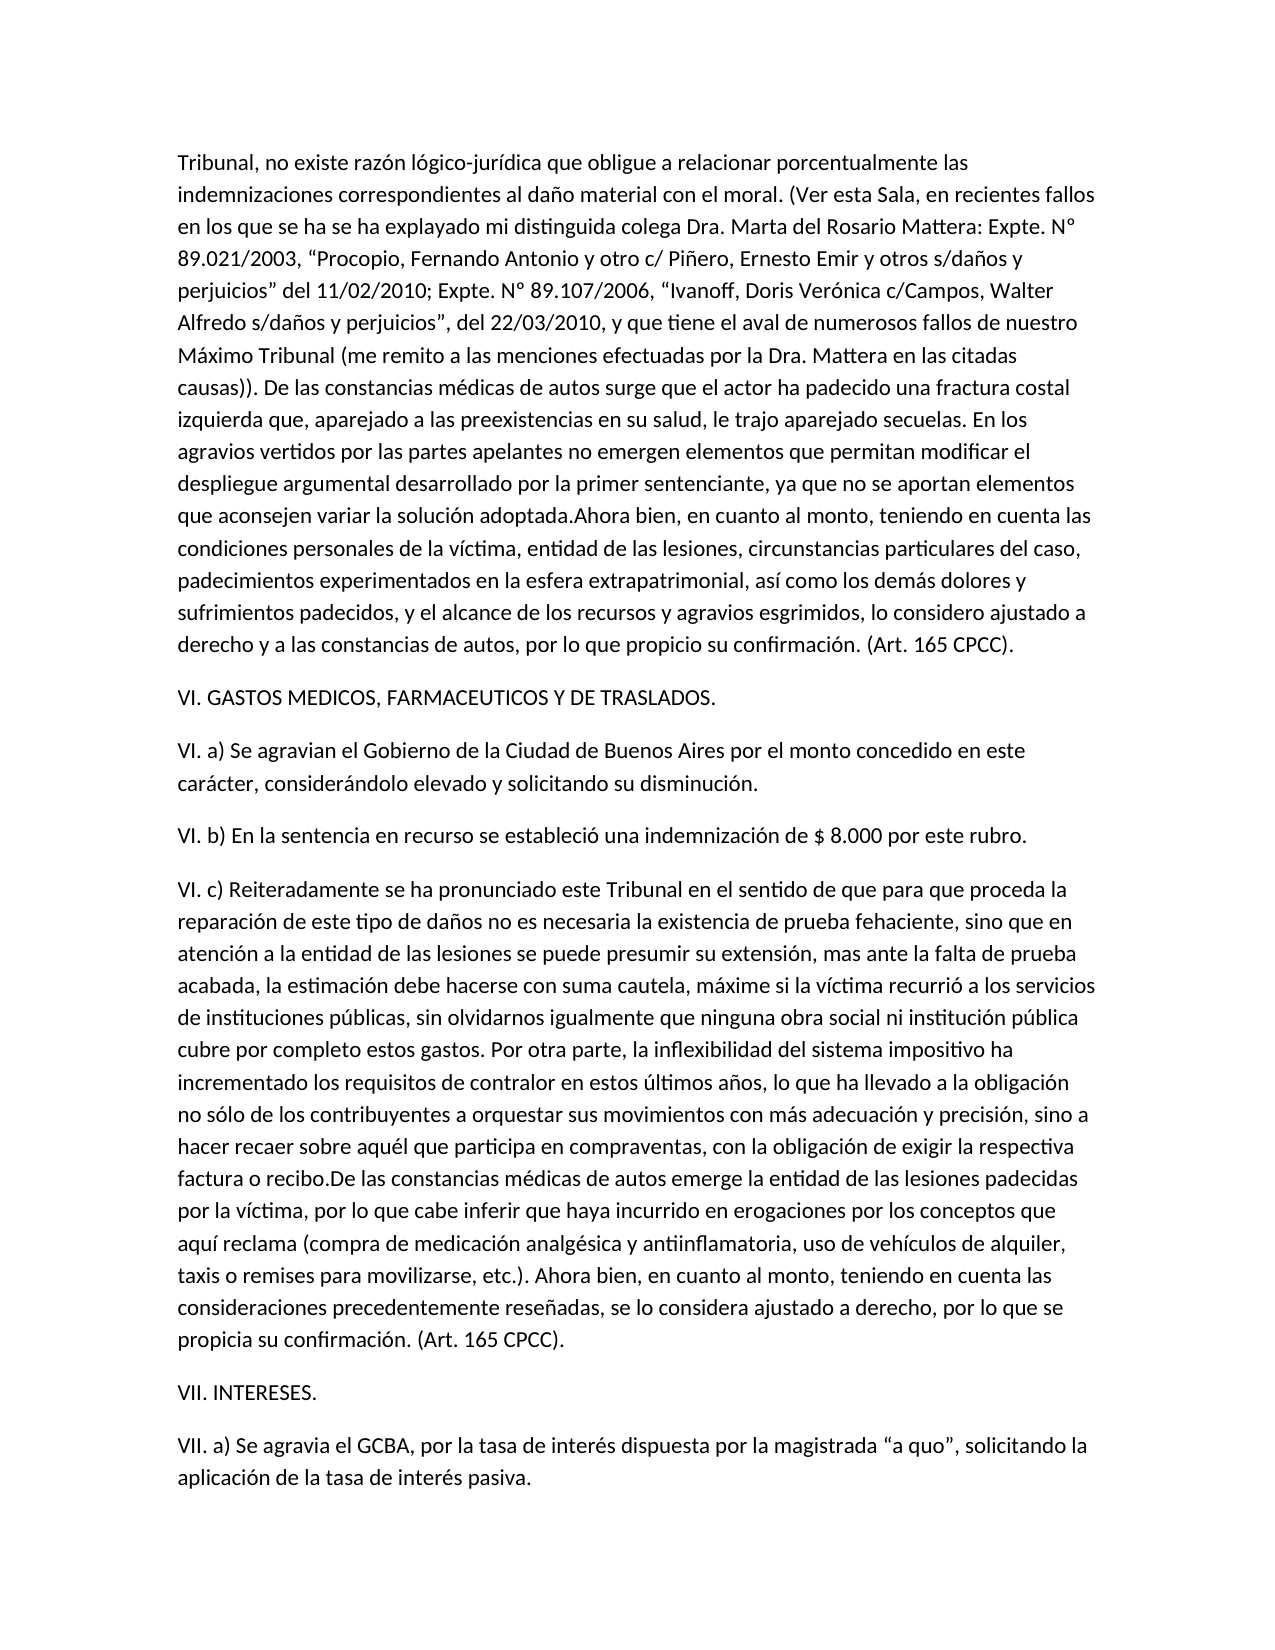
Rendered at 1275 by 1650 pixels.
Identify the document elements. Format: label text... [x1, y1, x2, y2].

text VI. a) Se agravian el Gobierno de la Ciudad de Buenos Aires por el monto concedido en este carácter, considerándolo elevado y solicitando su disminución. [177, 736, 1098, 797]
text VI. GASTOS MEDICOS, FARMACEUTICOS Y DE TRASLADOS. [177, 683, 1098, 711]
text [177, 148, 1098, 658]
text VI. b) En la sentencia en recurso se estableció una indemnización de $ 8.000 por este rubro. [177, 822, 1098, 850]
text VII. INTERESES. [177, 1378, 1098, 1406]
text VI. c) Reiteradamente se ha pronunciado este Tribunal en el sentido de que para que proceda la reparación de este tipo de daños no es necesaria la existencia de prueba fehaciente, sino que en atención a la entidad de las lesiones se puede presumir su extensión, mas ante la falta de prueba acabada, la estimación debe hacerse con suma cautela, máxime si la víctima recurrió a los servicios de instituciones públicas, sin olvidarnos igualmente que ninguna obra social ni institución pública cubre por completo estos gastos. Por otra parte, la inflexibilidad del sistema impositivo ha incrementado los requisitos de contralor en estos últimos años, lo que ha llevado a la obligación no sólo de los contribuyentes a orquestar sus movimientos con más adecuación y precisión, sino a hacer recaer sobre aquél que participa en compraventas, con la obligación de exigir la respectiva factura o recibo.De las constancias médicas de autos emerge la entidad de las lesiones padecidas por la víctima, por lo que cabe inferir que haya incurrido en erogaciones por los conceptos que aquí reclama (compra de medicación analgésica y antiinflamatoria, uso de vehículos de alquiler, taxis o remises para movilizarse, etc.). Ahora bien, en cuanto al monto, teniendo en cuenta las consideraciones precedentemente reseñadas, se lo considera ajustado a derecho, por lo que se propicia su confirmación. (Art. 165 CPCC). [177, 875, 1098, 1353]
text VII. a) Se agravia el GCBA, por la tasa de interés dispuesta por la magistrada “a quo”, solicitando la aplicación de la tasa de interés pasiva. [177, 1431, 1098, 1492]
